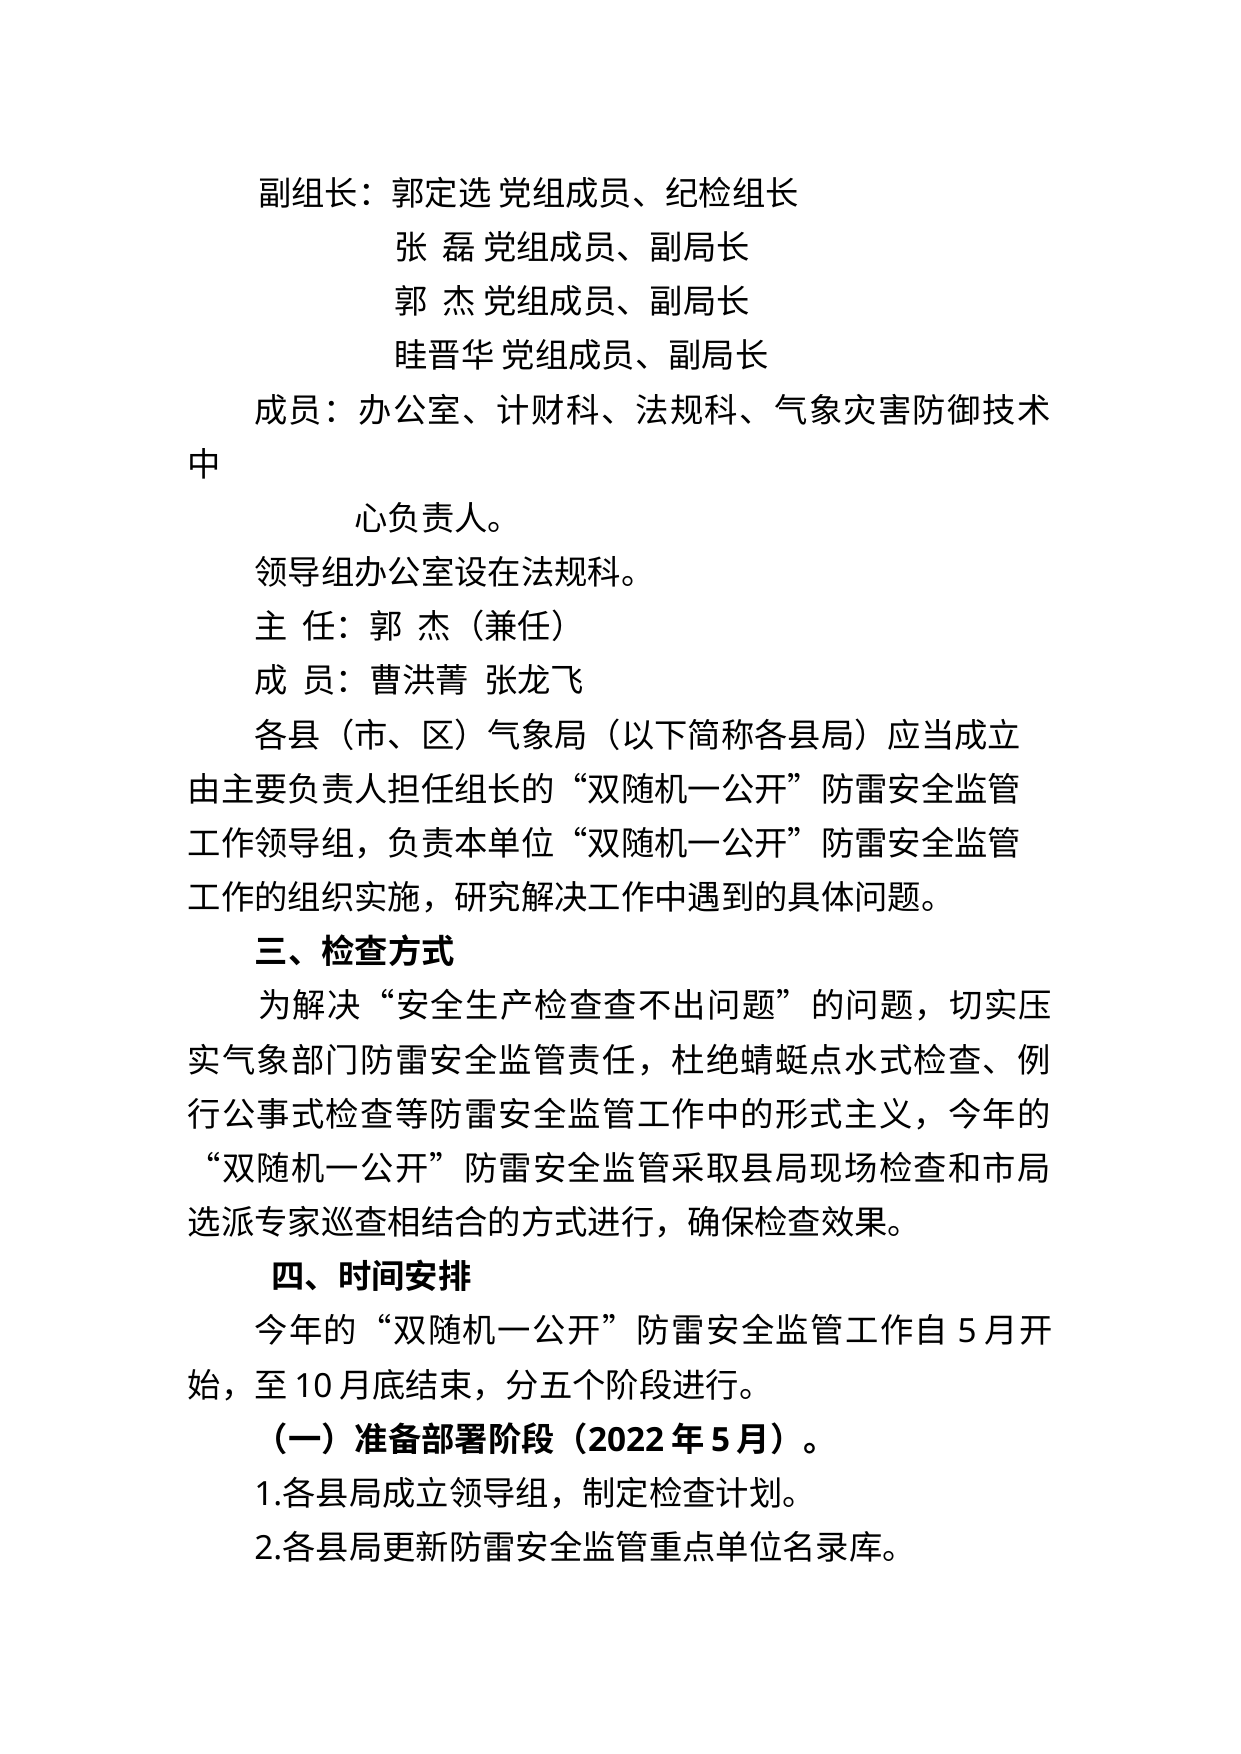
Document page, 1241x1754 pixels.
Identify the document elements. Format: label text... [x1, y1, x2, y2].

text 眭晋华 党组成员、副局长 [187, 324, 1053, 379]
text 成员：办公室、计财科、法规科、气象灾害防御技术中 [187, 379, 1053, 487]
text 领导组办公室设在法规科。 [187, 541, 1053, 595]
text 三、检查方式 [187, 920, 1053, 974]
text 张 磊 党组成员、副局长 [187, 216, 1053, 270]
text 各县（市、区）气象局（以下简称各县局）应当成立由主要负责人担任组长的“双随机一公开”防雷安全监管工作领导组，负责本单位“双随机一公开”防雷安全监管工作的组织实施，研究解决工作中遇到的具体问题。 [187, 704, 1053, 920]
text （一）准备部署阶段（2022年5月）。 [187, 1408, 1053, 1462]
text 郭 杰 党组成员、副局长 [187, 270, 1053, 324]
text 为解决“安全生产检查查不出问题”的问题，切实压实气象部门防雷安全监管责任，杜绝蜻蜓点水式检查、例行公事式检查等防雷安全监管工作中的形式主义，今年的“双随机一公开”防雷安全监管采取县局现场检查和市局选派专家巡查相结合的方式进行，确保检查效果。 [187, 974, 1053, 1245]
text 副组长：郭定选 党组成员、纪检组长 [187, 162, 1053, 216]
text 1.各县局成立领导组，制定检查计划。 [187, 1462, 1053, 1516]
text 四、时间安排 [187, 1245, 1053, 1299]
text 成 员：曹洪菁 张龙飞 [187, 649, 1053, 704]
text 主 任：郭 杰（兼任） [187, 595, 1053, 649]
text 心负责人。 [187, 487, 1053, 541]
text 今年的“双随机一公开”防雷安全监管工作自5月开始，至10月底结束，分五个阶段进行。 [187, 1299, 1053, 1408]
text 2.各县局更新防雷安全监管重点单位名录库。 [187, 1516, 1053, 1570]
